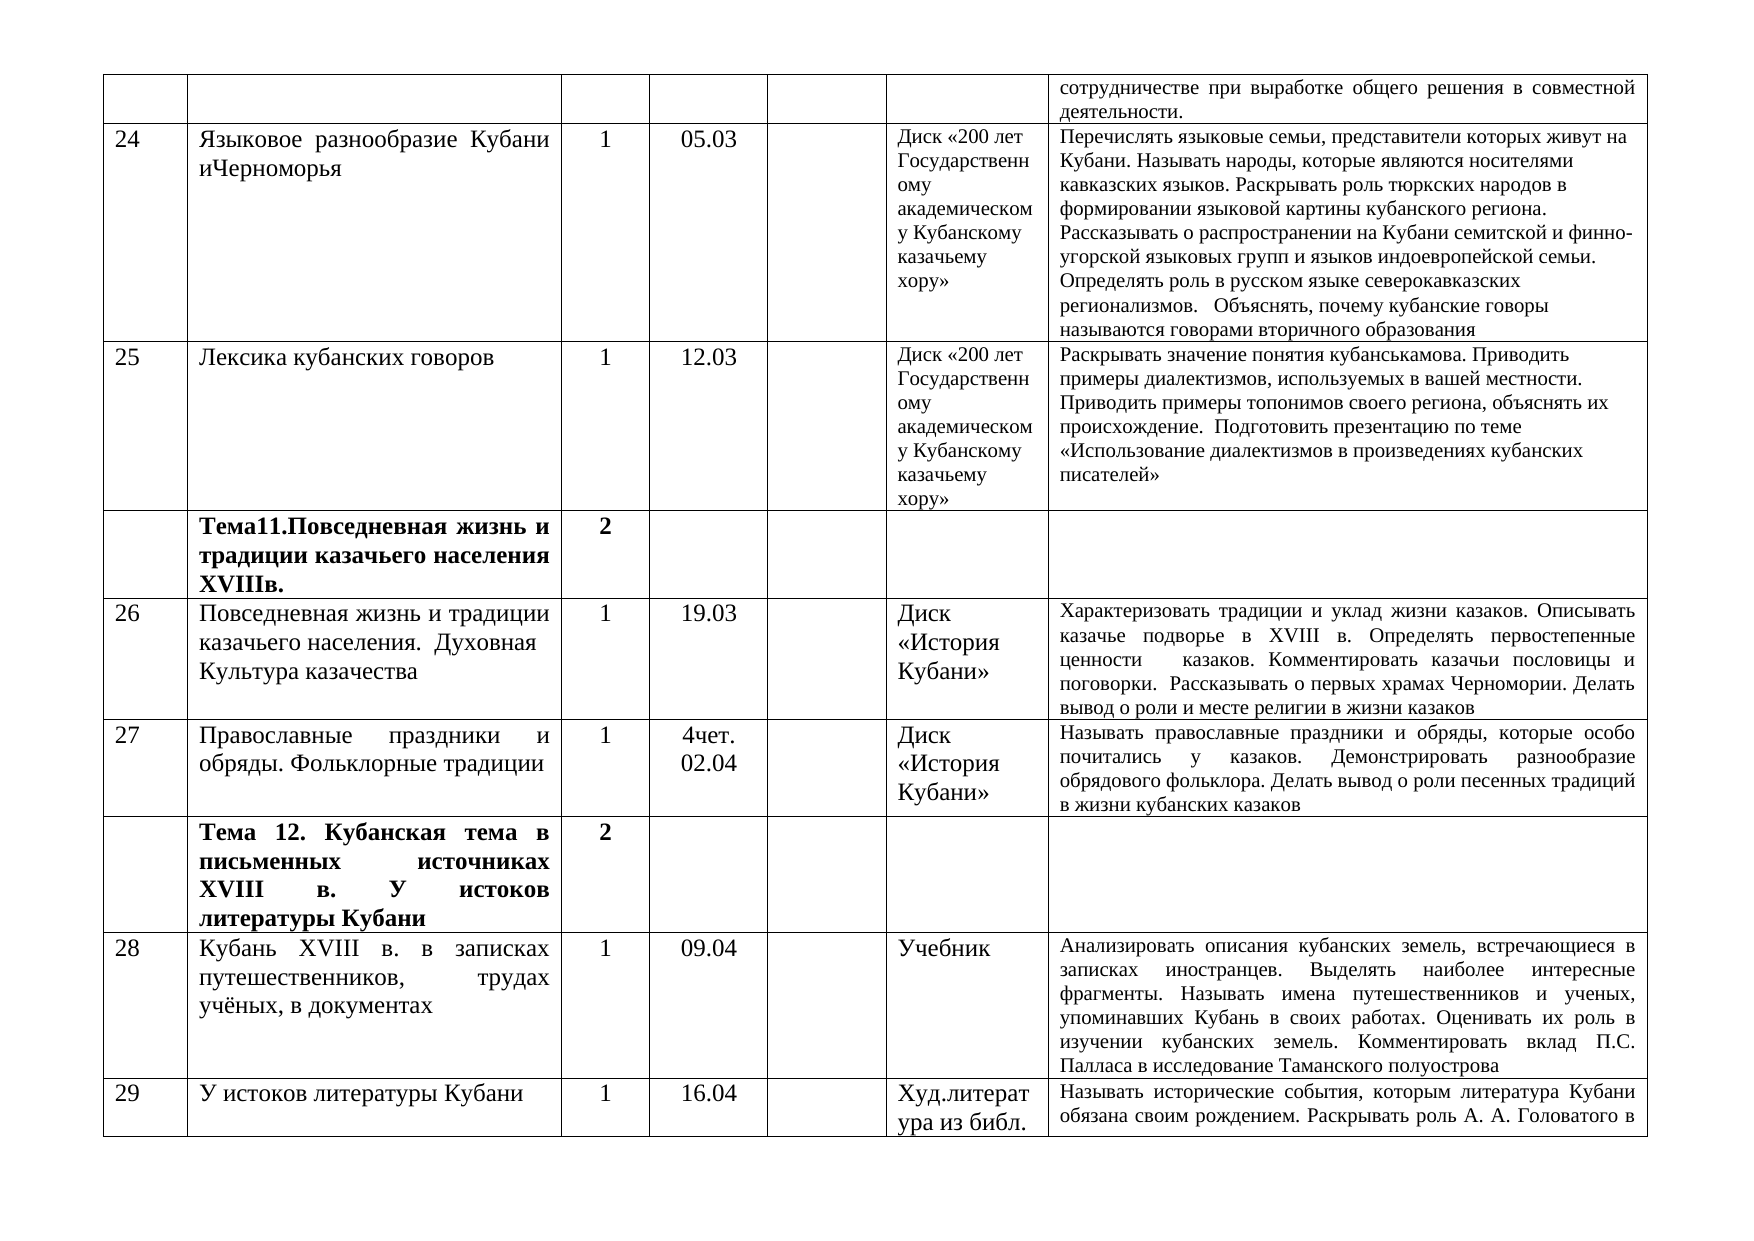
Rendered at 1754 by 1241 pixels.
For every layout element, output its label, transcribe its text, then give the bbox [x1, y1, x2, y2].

table_cell 19.03 [650, 599, 767, 719]
table_cell Православные праздники и обряды. Фольклорные традиции [188, 720, 561, 816]
table_cell Кубань XVIII в. в записках путешественников, трудах учёных, в документах [188, 933, 561, 1077]
table_cell 1 [562, 720, 649, 816]
table_cell [887, 75, 1048, 123]
table_cell [650, 817, 767, 932]
table_cell Языковое разнообразие Кубани иЧерноморья [188, 124, 561, 341]
table_cell Называть православные праздники и обряды, которые особо почитались у казаков. Демонстрировать разнообразие обрядового фольклора. Делать вывод о роли песенных традиций в жизни кубанских казаков [1049, 720, 1647, 816]
table_cell 26 [104, 599, 187, 719]
table_cell [650, 511, 767, 597]
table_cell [1049, 75, 1647, 123]
table_cell 2 [562, 511, 649, 597]
table_cell Повседневная жизнь и традиции казачьего населения. Духовная Культура казачества [188, 599, 561, 719]
table_cell 12.03 [650, 342, 767, 510]
table_cell [887, 817, 1048, 932]
table_cell [104, 75, 187, 123]
table_cell [768, 599, 886, 719]
table_cell 28 [104, 933, 187, 1077]
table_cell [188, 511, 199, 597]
table_cell [768, 75, 886, 123]
table_cell 2 [562, 75, 649, 123]
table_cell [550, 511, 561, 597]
table_cell [104, 817, 187, 932]
table_cell [104, 511, 187, 597]
table_cell Перечислять языковые семьи, представители которых живут на Кубани. Называть народы, которые являются носителями кавказских языков. Раскрывать роль тюркских народов в формировании языковой картины кубанского региона. Рассказывать о распространении на Кубани семитской и финно-угорской языковых групп и языков индоевропейской семьи. Определять роль в русском языке северокавказских регионализмов. Объяснять, почему кубанские говоры называются говорами вторичного образования [1049, 124, 1647, 341]
table_cell 29 [104, 1079, 187, 1136]
table_cell 2 [562, 817, 649, 932]
table_cell [768, 933, 886, 1077]
table_cell Диск «История Кубани» [887, 599, 1048, 719]
table_cell Анализировать описания кубанских земель, встречающиеся в записках иностранцев. Выделять наиболее интересные фрагменты. Называть имена путешественников и ученых, упоминавших Кубань в своих работах. Оценивать их роль в изучении кубанских земель. Комментировать вклад П.С. Палласа в исследование Таманского полуострова [1049, 933, 1647, 1077]
table_cell 27 [104, 720, 187, 816]
table_cell [768, 817, 886, 932]
table_cell [887, 511, 1048, 597]
table_cell Раскрывать значение понятия кубанськамова. Приводить примеры диалектизмов, используемых в вашей местности. Приводить примеры топонимов своего региона, объяснять их происхождение. Подготовить презентацию по теме «Использование диалектизмов в произведениях кубанских писателей» [1049, 342, 1647, 510]
table_cell Характеризовать традиции и уклад жизни казаков. Описывать казачье подворье в XVIII в. Определять первостепенные ценности казаков. Комментировать казачьи пословицы и поговорки. Рассказывать о первых храмах Черномории. Делать вывод о роли и месте религии в жизни казаков [1049, 599, 1647, 719]
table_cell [188, 75, 561, 123]
table_cell 05.03 [650, 124, 767, 341]
table_cell [1049, 817, 1647, 932]
table_cell [768, 124, 886, 341]
table_cell Диск «200 лет Государственному академическому Кубанскому казачьему хору» [887, 342, 1048, 510]
table_cell [768, 720, 886, 816]
table_cell 4чет. 02.04 [650, 720, 767, 816]
table_cell 1 [562, 342, 649, 510]
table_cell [188, 1079, 561, 1136]
table_cell [768, 511, 886, 597]
table_cell [768, 342, 886, 510]
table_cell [887, 1079, 1048, 1136]
table_cell Учебник [887, 933, 1048, 1077]
table_cell Лексика кубанских говоров [188, 342, 561, 510]
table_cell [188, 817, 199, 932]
table_cell 1 [562, 1079, 649, 1136]
table_cell 1 [562, 124, 649, 341]
table_cell [1049, 511, 1647, 597]
table_cell 16.04 [650, 1079, 767, 1136]
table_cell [1049, 1079, 1647, 1136]
table_cell Диск «История Кубани» [887, 720, 1048, 816]
table_cell 1 [562, 933, 649, 1077]
table_cell Диск «200 лет Государственному академическому Кубанскому казачьему хору» [887, 124, 1048, 341]
table_cell [768, 1079, 886, 1136]
table_cell 24 [104, 124, 187, 341]
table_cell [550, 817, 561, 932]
table_cell 09.04 [650, 933, 767, 1077]
table_cell 25 [104, 342, 187, 510]
table_cell 1 [562, 599, 649, 719]
table_cell [650, 75, 767, 123]
